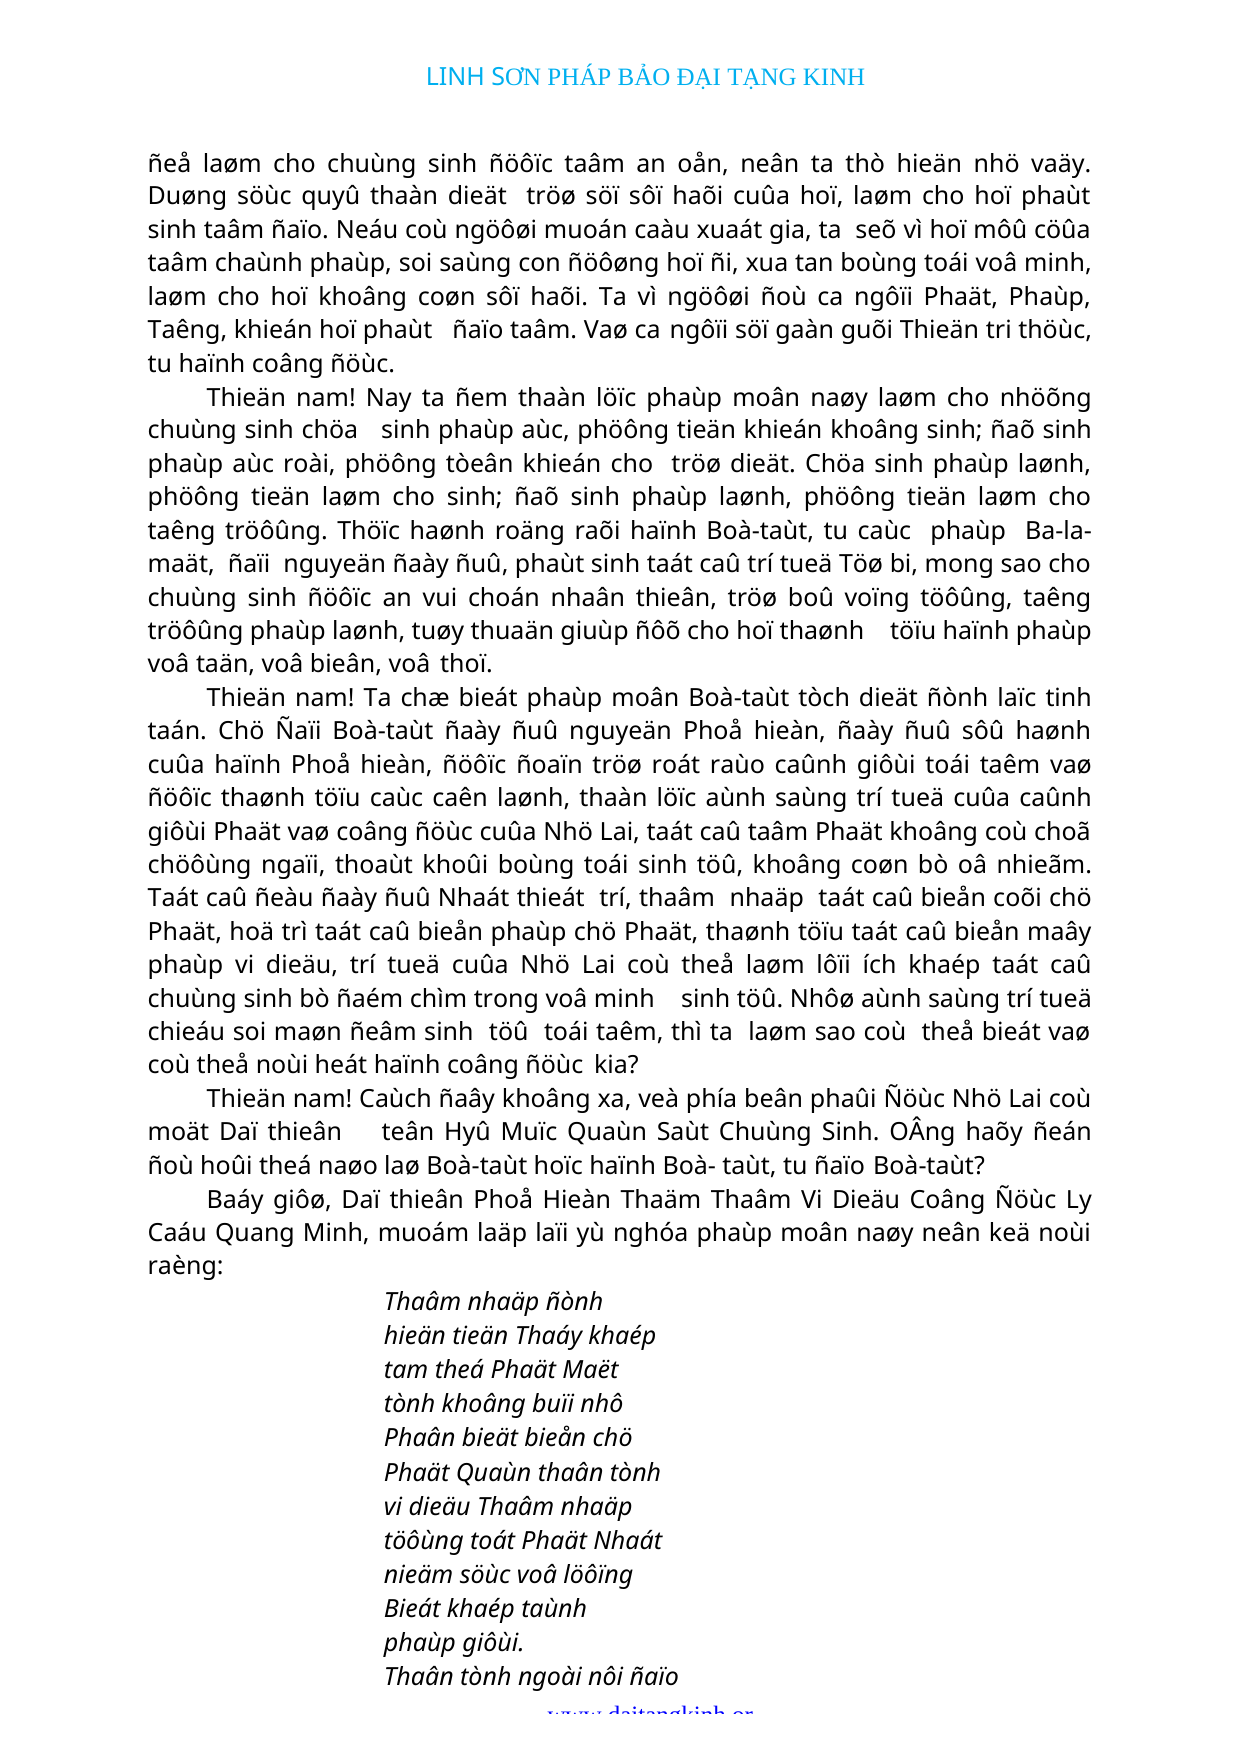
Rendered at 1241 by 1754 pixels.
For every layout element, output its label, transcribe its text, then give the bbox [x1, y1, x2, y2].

text Thaâm nhaäp ñònh hieän tieän Thaáy khaép tam theá Phaät Maët tònh khoâng buïi nhô Phaân bieät bieån chö Phaät Quaùn thaân tònh vi dieäu Thaâm nhaäp töôùng toát Phaät Nhaát nieäm söùc voâ löôïng Bieát khaép taùnh phaùp giôùi. [384, 1284, 665, 1658]
text Baáy giôø, Daï thieân Phoå Hieàn Thaäm Thaâm Vi Dieäu Coâng Ñöùc Ly Caáu Quang Minh, muoám laäp laïi yù nghóa phaùp moân naøy neân keä noùi raèng: [147, 1181, 1092, 1282]
text Thieän nam! Ta chæ bieát phaùp moân Boà-taùt tòch dieät ñònh laïc tinh taán. Chö Ñaïi Boà-taùt ñaày ñuû nguyeän Phoå hieàn, ñaày ñuû sôû haønh cuûa haïnh Phoå hieàn, ñöôïc ñoaïn tröø roát raùo caûnh giôùi toái taêm vaø ñöôïc thaønh töïu caùc caên laønh, thaàn löïc aùnh saùng trí tueä cuûa caûnh giôùi Phaät vaø coâng ñöùc cuûa Nhö Lai, taát caû taâm Phaät khoâng coù choã chöôùng ngaïi, thoaùt khoûi boùng toái sinh töû, khoâng coøn bò oâ nhieãm. Taát caû ñeàu ñaày ñuû Nhaát thieát trí, thaâm nhaäp taát caû bieån coõi chö Phaät, hoä trì taát caû bieån phaùp chö Phaät, thaønh töïu taát caû bieån maây phaùp vi dieäu, trí tueä cuûa Nhö Lai coù theå laøm lôïi ích khaép taát caû chuùng sinh bò ñaém chìm trong voâ minh sinh töû. Nhôø aùnh saùng trí tueä chieáu soi maøn ñeâm sinh töû toái taêm, thì ta laøm sao coù theå bieát vaø coù theå noùi heát haïnh coâng ñöùc kia? [147, 680, 1093, 1081]
text Thieän nam! Nay ta ñem thaàn löïc phaùp moân naøy laøm cho nhöõng chuùng sinh chöa sinh phaùp aùc, phöông tieän khieán khoâng sinh; ñaõ sinh phaùp aùc roài, phöông tòeân khieán cho tröø dieät. Chöa sinh phaùp laønh, phöông tieän laøm cho sinh; ñaõ sinh phaùp laønh, phöông tieän laøm cho taêng tröôûng. Thöïc haønh roäng raõi haïnh Boà-taùt, tu caùc phaùp Ba-la-maät, ñaïi nguyeän ñaày ñuû, phaùt sinh taát caû trí tueä Töø bi, mong sao cho chuùng sinh ñöôïc an vui choán nhaân thieân, tröø boû voïng töôûng, taêng tröôûng phaùp laønh, tuøy thuaän giuùp ñôõ cho hoï thaønh töïu haïnh phaùp voâ taän, voâ bieân, voâ thoï. [147, 379, 1093, 680]
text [384, 1658, 687, 1693]
text Thieän nam! Caùch ñaây khoâng xa, veà phía beân phaûi Ñöùc Nhö Lai coù moät Daï thieân teân Hyû Muïc Quaùn Saùt Chuùng Sinh. OÂng haõy ñeán ñoù hoûi theá naøo laø Boà-taùt hoïc haïnh Boà- taùt, tu ñaïo Boà-taùt? [147, 1081, 1093, 1181]
text ñeå laøm cho chuùng sinh ñöôïc taâm an oån, neân ta thò hieän nhö vaäy. Duøng söùc quyû thaàn dieät tröø söï sôï haõi cuûa hoï, laøm cho hoï phaùt sinh taâm ñaïo. Neáu coù ngöôøi muoán caàu xuaát gia, ta seõ vì hoï môû cöûa taâm chaùnh phaùp, soi saùng con ñöôøng hoï ñi, xua tan boùng toái voâ minh, laøm cho hoï khoâng coøn sôï haõi. Ta vì ngöôøi ñoù ca ngôïi Phaät, Phaùp, Taêng, khieán hoï phaùt ñaïo taâm. Vaø ca ngôïi söï gaàn guõi Thieän tri thöùc, tu haïnh coâng ñöùc. [147, 145, 1093, 379]
